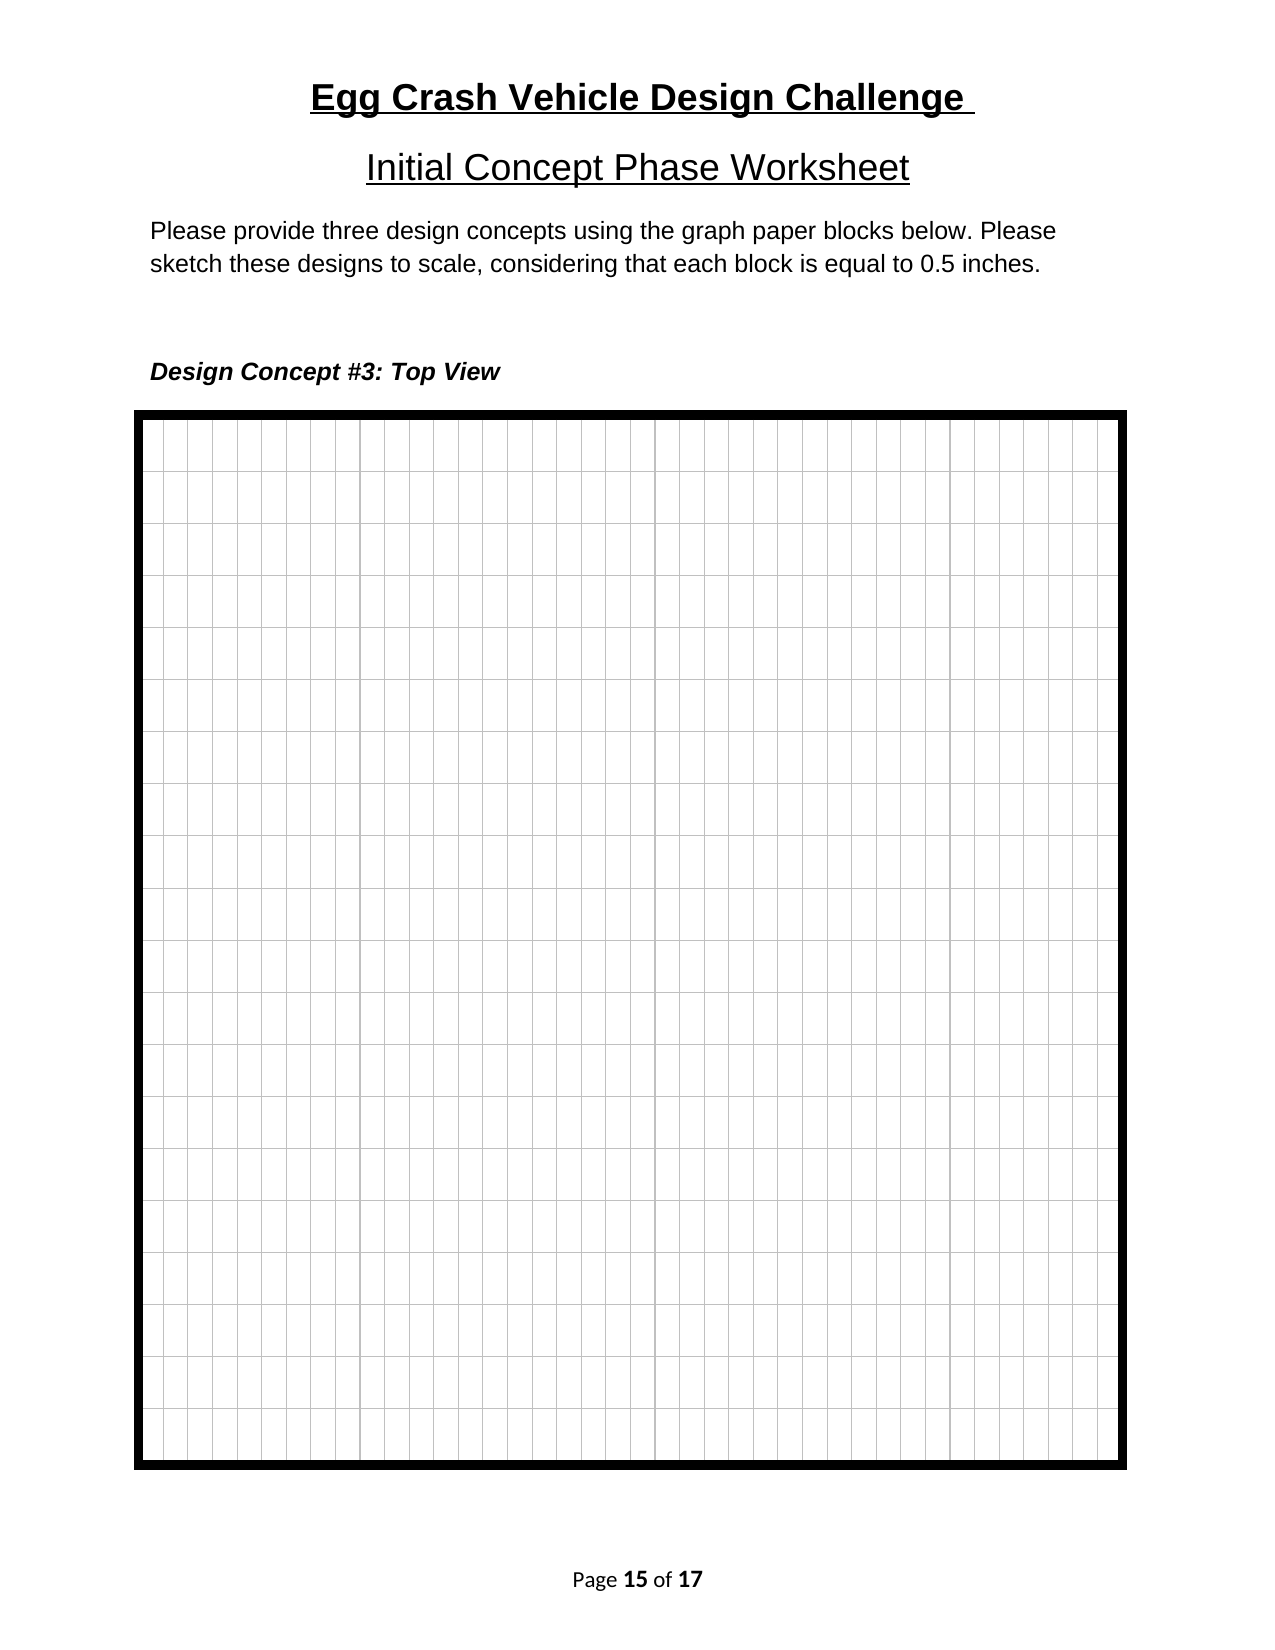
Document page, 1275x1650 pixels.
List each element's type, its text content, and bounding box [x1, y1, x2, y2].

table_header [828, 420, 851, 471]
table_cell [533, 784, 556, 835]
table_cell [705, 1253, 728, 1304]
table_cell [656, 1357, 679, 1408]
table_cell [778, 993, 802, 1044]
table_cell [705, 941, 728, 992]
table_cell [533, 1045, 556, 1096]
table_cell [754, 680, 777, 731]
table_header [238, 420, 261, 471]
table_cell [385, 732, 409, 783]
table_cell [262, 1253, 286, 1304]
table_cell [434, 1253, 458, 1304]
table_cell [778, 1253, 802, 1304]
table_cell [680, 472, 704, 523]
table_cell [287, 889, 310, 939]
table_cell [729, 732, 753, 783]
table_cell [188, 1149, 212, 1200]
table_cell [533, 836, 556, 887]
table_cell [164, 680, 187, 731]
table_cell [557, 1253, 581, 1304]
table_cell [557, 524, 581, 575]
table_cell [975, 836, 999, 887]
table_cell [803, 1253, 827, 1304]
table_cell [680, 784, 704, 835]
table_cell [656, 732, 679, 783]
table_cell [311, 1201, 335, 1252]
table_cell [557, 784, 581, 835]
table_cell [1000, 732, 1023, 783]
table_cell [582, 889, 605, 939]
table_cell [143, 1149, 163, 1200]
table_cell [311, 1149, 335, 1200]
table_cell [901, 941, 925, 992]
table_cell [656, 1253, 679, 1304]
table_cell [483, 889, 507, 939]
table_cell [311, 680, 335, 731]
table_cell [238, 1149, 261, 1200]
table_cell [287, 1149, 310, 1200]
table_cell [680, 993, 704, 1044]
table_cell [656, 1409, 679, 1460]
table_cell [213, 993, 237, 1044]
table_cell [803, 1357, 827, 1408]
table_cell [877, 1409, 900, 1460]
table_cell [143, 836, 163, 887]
text Design Concept #3: Top View [150, 357, 1125, 385]
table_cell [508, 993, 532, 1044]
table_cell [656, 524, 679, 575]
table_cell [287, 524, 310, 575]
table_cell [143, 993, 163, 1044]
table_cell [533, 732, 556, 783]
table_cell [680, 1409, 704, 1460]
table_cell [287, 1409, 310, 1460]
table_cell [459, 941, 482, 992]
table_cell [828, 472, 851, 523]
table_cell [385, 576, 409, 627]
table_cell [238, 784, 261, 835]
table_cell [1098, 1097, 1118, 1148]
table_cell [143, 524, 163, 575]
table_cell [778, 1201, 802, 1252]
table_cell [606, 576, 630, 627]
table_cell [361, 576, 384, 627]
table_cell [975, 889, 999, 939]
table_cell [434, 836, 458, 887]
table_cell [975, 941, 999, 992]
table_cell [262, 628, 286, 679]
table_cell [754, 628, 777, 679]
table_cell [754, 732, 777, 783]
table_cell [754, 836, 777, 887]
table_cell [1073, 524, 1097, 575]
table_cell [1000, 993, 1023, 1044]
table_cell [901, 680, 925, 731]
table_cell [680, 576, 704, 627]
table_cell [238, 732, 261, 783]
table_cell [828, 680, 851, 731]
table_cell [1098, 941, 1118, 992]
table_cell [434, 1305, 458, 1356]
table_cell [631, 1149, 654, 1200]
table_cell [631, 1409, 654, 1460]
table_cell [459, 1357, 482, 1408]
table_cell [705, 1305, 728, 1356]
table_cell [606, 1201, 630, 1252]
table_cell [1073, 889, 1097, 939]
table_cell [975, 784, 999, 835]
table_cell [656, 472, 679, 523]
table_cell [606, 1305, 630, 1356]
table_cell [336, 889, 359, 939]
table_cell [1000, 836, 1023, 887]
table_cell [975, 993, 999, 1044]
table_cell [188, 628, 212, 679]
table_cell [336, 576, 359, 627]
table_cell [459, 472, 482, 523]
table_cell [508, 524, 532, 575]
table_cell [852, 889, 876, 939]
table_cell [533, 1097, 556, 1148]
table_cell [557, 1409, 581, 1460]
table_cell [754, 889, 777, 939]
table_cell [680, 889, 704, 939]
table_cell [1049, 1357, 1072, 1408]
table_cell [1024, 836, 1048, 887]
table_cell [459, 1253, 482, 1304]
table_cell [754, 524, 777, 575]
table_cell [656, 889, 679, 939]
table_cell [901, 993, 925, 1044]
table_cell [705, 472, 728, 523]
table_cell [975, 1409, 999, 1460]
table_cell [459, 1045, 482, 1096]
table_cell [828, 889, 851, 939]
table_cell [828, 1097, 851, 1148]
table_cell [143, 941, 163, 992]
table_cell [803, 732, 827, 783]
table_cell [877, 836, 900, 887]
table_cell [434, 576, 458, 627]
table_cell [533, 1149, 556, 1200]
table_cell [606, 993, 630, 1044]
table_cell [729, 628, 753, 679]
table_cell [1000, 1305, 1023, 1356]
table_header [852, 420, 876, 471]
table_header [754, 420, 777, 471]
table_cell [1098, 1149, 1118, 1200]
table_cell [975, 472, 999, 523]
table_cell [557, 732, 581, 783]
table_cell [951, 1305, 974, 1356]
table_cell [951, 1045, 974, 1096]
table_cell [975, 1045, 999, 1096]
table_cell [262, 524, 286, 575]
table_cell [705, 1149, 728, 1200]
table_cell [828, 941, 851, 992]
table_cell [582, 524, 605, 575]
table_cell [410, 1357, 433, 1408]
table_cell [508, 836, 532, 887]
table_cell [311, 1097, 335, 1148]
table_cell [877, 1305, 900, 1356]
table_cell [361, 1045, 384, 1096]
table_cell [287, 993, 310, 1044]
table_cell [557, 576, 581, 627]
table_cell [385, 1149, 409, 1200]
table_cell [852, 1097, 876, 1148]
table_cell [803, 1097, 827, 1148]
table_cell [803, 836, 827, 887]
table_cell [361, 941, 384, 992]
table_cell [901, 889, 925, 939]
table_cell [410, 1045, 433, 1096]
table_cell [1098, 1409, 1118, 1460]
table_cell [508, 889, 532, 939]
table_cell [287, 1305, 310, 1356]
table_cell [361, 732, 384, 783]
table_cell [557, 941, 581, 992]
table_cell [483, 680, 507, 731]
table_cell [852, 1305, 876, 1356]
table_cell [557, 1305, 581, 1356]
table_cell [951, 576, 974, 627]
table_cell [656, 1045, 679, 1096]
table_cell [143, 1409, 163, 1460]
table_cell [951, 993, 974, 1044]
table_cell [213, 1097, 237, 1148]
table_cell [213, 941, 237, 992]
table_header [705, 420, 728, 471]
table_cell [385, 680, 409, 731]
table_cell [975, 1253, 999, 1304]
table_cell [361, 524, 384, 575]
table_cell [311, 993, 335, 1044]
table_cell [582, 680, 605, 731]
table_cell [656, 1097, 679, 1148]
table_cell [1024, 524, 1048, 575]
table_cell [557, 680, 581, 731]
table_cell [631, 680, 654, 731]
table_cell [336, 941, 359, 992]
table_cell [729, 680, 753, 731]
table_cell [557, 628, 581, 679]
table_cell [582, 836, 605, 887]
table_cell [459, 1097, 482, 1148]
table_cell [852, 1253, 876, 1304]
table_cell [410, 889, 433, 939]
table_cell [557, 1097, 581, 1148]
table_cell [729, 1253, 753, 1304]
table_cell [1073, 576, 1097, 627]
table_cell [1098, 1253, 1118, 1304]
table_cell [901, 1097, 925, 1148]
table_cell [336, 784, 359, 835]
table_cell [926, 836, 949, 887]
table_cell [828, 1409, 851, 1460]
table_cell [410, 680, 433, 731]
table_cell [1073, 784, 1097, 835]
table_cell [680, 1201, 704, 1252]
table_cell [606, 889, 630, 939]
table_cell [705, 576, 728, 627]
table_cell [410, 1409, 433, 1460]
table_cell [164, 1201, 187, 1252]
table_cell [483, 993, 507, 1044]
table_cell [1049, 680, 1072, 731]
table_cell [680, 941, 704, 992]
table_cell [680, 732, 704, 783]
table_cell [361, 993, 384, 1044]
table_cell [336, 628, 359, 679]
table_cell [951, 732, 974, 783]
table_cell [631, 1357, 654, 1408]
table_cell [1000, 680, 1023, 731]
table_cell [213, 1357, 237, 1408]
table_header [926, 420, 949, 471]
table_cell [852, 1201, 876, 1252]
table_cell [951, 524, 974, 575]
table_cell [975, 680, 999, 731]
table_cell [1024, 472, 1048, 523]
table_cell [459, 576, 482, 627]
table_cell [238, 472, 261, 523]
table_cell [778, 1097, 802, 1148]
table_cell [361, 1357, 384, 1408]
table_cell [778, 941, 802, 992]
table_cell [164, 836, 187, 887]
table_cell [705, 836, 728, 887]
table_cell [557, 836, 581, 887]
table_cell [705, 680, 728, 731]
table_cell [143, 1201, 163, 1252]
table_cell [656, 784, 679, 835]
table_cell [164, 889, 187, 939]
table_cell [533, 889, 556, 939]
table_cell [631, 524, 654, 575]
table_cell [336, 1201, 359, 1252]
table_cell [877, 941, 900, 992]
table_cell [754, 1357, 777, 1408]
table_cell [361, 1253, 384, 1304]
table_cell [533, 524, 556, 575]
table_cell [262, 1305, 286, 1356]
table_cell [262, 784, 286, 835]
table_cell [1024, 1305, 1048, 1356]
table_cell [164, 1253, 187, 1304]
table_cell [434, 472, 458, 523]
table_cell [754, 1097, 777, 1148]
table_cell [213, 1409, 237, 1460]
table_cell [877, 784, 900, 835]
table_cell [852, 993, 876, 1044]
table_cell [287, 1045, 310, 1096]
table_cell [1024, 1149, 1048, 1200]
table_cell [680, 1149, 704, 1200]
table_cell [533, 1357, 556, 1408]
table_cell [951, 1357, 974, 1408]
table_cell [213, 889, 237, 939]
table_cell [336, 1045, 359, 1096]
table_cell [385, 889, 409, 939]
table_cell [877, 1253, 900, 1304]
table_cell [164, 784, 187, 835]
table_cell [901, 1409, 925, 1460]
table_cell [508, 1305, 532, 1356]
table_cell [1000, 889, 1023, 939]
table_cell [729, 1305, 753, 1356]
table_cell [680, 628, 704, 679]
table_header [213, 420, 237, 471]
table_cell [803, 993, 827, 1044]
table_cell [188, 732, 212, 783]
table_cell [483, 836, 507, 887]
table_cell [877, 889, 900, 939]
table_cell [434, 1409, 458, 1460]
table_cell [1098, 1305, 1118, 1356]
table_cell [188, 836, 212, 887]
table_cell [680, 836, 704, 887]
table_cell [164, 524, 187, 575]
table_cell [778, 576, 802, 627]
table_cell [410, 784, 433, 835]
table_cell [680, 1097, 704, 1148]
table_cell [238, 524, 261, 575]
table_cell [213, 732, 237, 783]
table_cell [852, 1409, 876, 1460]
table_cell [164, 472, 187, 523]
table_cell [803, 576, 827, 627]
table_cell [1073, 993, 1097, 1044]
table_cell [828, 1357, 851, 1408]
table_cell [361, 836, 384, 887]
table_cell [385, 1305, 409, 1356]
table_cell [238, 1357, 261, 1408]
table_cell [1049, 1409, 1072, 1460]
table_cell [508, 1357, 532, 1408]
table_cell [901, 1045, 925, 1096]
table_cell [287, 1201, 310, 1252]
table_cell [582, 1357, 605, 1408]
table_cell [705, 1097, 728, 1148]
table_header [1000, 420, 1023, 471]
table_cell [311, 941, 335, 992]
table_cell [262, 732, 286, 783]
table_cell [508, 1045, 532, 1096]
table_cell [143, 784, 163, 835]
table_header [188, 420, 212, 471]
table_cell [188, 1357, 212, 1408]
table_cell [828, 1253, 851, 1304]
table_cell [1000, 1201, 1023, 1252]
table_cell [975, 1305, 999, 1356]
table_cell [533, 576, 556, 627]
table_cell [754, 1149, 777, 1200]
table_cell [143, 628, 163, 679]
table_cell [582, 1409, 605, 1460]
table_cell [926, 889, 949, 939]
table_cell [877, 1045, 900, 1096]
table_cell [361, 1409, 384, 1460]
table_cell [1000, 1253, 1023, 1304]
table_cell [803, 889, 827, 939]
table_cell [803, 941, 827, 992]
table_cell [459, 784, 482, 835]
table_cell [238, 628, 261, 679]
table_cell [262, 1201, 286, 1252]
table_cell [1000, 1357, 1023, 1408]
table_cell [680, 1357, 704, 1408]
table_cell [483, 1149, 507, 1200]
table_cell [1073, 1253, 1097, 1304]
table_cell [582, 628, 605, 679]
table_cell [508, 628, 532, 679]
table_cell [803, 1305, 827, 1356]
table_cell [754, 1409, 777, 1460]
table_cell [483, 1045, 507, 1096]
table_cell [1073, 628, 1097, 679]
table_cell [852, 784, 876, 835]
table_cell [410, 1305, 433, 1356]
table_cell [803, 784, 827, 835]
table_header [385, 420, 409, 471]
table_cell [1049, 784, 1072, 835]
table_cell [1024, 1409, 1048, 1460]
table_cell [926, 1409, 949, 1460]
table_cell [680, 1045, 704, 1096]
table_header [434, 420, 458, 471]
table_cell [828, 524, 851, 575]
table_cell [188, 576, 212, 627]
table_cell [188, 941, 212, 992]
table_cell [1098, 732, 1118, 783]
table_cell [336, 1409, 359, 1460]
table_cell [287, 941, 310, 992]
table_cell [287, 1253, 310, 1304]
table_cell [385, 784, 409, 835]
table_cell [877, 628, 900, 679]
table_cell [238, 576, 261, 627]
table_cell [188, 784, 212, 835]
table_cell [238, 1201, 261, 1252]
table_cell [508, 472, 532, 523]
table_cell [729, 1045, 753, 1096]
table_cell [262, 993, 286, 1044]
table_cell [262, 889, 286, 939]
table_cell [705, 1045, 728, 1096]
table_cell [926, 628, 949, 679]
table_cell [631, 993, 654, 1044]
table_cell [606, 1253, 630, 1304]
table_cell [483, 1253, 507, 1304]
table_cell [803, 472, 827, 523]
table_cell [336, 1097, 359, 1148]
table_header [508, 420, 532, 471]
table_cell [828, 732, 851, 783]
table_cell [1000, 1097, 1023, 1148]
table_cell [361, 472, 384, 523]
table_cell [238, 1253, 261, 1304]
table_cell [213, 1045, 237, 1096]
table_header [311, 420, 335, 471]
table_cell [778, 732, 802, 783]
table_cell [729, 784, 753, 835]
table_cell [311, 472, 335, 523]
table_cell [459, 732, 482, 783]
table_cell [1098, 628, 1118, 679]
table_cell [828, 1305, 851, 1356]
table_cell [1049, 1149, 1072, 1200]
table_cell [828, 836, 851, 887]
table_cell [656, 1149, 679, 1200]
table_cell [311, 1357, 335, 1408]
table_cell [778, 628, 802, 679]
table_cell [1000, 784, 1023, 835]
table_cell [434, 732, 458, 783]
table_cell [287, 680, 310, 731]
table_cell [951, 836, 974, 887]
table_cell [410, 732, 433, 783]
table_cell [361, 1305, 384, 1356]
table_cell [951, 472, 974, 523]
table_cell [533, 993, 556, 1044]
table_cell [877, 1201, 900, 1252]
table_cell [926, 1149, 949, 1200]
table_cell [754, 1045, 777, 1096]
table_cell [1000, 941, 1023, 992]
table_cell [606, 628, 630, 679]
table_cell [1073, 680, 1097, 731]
text Initial Concept Phase Worksheet [150, 145, 1125, 188]
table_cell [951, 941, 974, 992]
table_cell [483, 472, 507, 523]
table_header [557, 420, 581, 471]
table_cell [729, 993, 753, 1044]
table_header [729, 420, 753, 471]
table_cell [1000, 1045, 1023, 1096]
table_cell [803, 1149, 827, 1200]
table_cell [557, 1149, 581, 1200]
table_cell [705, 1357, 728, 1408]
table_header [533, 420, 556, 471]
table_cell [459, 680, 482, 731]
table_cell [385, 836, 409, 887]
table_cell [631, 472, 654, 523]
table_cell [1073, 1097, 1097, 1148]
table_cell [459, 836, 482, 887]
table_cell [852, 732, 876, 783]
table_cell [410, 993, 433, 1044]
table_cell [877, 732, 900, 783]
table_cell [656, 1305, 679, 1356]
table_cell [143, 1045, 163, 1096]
text Egg Crash Vehicle Design Challenge [150, 75, 1125, 118]
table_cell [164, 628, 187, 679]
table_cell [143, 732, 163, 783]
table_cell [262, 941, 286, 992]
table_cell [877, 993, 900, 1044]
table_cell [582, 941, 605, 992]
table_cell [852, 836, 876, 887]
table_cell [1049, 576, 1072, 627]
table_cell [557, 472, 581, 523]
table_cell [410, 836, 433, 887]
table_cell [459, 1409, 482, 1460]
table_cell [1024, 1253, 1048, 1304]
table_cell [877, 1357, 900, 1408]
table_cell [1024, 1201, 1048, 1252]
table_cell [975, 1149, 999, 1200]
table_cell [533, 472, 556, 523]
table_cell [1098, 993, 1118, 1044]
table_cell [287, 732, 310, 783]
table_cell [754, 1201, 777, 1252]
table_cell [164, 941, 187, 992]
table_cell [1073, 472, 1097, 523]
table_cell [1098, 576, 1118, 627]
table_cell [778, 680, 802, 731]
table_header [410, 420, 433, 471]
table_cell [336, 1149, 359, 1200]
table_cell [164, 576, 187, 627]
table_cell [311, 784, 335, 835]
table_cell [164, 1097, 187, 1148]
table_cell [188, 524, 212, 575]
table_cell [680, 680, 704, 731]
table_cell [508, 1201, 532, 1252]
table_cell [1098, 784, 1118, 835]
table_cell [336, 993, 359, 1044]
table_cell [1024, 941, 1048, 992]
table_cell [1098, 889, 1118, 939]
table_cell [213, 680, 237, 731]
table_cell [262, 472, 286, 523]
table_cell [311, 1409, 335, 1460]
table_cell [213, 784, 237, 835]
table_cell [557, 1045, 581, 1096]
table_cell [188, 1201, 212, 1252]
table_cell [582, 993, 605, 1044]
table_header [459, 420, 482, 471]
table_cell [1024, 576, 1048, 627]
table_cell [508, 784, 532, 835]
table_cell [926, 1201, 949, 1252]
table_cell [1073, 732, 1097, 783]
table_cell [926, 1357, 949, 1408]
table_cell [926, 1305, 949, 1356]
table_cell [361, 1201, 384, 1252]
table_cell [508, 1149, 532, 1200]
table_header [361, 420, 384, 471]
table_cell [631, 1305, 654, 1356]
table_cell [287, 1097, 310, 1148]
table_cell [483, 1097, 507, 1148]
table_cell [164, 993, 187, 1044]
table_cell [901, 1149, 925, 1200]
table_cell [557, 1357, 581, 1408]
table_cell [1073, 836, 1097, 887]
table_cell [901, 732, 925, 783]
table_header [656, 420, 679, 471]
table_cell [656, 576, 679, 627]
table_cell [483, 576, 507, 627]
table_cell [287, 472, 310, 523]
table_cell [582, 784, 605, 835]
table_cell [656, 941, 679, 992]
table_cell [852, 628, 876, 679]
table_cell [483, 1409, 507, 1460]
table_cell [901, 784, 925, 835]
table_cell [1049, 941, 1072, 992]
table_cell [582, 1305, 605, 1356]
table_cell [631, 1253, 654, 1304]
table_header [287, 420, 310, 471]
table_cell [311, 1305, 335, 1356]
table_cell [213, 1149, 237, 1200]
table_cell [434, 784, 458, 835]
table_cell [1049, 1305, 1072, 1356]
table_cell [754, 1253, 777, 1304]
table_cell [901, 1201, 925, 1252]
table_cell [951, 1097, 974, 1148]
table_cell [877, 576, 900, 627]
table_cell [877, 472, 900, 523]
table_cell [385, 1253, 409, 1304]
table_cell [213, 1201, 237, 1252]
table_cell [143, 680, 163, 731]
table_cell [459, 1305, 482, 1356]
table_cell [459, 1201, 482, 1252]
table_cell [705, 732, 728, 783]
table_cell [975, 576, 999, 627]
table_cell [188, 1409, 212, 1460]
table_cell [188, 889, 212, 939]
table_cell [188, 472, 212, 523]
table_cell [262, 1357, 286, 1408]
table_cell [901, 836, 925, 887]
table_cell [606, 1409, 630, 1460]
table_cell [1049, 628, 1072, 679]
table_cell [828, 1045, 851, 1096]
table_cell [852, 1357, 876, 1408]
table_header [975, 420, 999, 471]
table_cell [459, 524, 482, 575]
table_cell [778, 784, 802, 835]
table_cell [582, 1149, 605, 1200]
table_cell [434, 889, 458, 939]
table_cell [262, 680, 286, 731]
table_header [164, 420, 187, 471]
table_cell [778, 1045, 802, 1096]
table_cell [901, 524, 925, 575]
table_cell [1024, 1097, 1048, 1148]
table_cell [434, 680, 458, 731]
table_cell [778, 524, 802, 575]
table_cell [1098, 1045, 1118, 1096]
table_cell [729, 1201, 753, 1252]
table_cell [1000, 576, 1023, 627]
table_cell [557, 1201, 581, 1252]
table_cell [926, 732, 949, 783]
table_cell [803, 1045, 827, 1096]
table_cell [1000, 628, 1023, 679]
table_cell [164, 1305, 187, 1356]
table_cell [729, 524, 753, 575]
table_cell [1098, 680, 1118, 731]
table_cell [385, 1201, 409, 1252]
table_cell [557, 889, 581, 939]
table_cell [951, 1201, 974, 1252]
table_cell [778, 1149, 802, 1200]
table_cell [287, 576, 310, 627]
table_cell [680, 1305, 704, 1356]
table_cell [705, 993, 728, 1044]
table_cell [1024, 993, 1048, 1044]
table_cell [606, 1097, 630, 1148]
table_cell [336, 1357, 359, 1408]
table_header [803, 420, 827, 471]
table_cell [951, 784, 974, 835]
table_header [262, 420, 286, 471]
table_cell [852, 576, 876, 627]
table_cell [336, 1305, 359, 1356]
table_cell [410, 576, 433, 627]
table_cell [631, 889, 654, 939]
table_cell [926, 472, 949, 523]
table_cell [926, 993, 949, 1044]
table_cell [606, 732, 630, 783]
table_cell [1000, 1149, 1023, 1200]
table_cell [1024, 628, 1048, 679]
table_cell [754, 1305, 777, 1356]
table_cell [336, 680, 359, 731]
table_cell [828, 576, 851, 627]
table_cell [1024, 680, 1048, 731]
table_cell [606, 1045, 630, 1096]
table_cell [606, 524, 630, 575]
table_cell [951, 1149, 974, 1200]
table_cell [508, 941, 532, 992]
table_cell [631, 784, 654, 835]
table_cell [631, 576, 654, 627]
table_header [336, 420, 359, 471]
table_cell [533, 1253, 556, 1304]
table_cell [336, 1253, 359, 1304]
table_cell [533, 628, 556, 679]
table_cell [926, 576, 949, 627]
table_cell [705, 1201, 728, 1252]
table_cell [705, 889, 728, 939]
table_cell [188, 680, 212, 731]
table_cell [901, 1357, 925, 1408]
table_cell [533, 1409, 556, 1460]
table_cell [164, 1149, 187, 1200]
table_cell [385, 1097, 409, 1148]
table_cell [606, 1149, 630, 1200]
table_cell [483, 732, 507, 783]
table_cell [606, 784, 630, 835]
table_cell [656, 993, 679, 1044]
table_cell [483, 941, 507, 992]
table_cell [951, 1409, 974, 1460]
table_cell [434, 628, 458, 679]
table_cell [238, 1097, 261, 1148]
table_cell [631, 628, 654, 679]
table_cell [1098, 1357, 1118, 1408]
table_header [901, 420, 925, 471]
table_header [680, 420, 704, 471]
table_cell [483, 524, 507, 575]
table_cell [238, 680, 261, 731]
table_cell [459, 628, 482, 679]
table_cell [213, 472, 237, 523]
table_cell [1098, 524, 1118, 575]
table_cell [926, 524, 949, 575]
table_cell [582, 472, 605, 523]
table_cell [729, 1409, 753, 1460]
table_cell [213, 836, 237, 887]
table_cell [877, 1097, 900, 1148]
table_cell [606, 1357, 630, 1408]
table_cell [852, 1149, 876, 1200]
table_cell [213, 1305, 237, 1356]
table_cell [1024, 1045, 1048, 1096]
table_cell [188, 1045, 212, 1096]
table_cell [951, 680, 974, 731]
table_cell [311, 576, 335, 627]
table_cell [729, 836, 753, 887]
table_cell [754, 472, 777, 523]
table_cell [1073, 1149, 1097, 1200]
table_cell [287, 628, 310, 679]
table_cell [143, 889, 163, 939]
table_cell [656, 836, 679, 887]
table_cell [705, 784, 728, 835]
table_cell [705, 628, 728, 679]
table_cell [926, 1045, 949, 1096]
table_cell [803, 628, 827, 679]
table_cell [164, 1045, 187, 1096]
text Please provide three design concepts using the graph paper blocks below. Please sketch these designs to scale, considering that each block is equal to 0.5 inches. [150, 216, 1125, 278]
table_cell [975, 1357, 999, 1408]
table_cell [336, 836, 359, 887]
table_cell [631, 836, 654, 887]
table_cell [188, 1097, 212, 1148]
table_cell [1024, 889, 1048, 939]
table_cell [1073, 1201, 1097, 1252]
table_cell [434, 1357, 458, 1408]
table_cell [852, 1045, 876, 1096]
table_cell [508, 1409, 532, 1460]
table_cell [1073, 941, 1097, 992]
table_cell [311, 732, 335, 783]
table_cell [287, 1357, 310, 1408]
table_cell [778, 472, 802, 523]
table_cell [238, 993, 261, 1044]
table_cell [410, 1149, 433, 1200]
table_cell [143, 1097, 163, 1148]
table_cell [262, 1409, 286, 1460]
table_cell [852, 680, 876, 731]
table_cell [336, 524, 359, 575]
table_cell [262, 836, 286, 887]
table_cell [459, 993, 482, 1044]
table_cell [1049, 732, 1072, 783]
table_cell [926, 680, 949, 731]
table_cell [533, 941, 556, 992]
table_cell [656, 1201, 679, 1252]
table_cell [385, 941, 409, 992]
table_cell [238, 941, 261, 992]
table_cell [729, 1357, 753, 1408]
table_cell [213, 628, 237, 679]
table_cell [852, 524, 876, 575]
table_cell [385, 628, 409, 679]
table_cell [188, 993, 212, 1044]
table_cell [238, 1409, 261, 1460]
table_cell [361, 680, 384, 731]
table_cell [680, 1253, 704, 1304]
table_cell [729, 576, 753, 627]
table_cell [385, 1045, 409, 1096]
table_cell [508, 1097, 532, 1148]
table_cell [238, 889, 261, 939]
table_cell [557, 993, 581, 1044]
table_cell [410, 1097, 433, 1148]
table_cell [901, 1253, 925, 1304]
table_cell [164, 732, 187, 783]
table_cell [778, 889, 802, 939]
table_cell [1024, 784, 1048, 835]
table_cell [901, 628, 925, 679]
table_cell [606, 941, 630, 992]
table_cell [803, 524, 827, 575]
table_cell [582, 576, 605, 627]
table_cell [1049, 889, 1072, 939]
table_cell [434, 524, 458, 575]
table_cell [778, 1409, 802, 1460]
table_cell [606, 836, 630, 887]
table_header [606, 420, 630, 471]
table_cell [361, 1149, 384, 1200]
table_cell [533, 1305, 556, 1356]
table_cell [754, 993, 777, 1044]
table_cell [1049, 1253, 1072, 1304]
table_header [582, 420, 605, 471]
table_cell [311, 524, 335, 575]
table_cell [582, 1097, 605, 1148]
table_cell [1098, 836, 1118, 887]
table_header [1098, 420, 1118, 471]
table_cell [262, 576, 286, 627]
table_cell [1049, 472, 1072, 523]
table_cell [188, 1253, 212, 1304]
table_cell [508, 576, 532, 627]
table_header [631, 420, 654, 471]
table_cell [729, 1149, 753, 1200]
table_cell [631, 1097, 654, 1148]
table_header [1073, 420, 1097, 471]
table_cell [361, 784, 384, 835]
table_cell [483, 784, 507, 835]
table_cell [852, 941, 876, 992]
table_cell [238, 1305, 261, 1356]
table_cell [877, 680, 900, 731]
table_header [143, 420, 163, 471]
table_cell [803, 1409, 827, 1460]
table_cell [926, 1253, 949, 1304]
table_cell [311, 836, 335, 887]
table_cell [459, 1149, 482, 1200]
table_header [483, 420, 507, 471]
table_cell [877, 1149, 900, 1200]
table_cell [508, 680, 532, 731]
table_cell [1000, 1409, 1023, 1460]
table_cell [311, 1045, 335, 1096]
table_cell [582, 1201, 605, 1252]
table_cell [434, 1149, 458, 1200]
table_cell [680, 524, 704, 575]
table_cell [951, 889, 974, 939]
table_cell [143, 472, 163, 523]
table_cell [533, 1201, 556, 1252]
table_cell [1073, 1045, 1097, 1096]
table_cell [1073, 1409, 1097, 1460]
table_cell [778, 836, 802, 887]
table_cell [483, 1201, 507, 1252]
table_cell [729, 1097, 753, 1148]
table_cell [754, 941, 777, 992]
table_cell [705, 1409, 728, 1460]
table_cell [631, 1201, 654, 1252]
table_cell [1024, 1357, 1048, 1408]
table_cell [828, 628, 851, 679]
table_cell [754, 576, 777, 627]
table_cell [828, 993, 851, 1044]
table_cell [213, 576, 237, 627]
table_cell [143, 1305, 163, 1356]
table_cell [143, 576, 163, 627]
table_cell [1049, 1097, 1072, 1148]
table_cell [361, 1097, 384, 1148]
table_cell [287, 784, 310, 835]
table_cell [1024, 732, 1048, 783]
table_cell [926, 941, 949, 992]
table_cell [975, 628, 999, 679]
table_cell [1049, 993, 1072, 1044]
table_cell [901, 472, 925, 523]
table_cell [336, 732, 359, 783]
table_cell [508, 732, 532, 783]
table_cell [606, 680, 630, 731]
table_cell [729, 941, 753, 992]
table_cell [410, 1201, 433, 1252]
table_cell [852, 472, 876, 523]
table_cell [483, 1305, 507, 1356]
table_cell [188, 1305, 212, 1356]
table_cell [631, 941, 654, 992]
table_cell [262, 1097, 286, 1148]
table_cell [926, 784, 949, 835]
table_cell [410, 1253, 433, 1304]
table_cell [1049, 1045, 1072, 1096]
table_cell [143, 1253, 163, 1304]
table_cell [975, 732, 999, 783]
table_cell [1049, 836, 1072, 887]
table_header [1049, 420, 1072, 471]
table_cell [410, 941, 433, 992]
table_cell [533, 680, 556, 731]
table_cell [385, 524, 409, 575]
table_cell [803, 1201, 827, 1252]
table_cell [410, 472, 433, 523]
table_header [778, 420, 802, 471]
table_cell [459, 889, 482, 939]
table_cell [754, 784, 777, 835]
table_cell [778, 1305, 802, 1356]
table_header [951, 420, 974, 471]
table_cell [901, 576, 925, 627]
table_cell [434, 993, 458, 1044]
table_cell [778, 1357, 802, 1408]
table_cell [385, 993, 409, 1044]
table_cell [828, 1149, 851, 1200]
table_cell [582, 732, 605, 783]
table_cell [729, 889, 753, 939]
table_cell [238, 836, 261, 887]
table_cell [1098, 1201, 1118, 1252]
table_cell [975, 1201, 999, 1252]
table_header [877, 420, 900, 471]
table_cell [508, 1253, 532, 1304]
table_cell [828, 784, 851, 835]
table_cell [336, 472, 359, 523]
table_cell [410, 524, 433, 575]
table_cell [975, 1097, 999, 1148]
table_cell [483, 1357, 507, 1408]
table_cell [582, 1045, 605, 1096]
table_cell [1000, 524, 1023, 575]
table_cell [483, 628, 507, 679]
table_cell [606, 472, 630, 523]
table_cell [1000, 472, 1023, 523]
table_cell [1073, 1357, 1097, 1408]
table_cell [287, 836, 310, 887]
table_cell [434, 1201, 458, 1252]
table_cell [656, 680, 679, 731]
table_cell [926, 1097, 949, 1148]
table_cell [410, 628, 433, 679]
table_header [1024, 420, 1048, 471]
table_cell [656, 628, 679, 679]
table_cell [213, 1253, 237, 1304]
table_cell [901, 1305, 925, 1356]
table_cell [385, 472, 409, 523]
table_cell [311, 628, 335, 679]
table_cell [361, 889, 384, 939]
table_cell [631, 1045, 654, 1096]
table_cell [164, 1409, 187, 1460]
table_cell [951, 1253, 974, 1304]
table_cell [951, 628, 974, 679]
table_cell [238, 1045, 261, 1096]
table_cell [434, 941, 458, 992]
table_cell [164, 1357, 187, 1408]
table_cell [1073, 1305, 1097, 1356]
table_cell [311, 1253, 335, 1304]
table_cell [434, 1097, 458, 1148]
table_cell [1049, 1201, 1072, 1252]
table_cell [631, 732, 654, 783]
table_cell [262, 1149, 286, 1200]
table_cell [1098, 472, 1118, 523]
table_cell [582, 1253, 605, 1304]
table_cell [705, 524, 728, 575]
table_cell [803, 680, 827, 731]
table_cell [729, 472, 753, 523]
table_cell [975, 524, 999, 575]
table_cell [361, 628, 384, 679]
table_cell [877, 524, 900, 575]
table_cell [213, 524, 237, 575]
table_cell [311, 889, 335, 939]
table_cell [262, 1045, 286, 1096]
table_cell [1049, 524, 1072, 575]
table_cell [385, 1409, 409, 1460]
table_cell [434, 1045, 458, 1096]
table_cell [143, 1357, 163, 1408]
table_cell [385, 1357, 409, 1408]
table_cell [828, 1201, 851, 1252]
